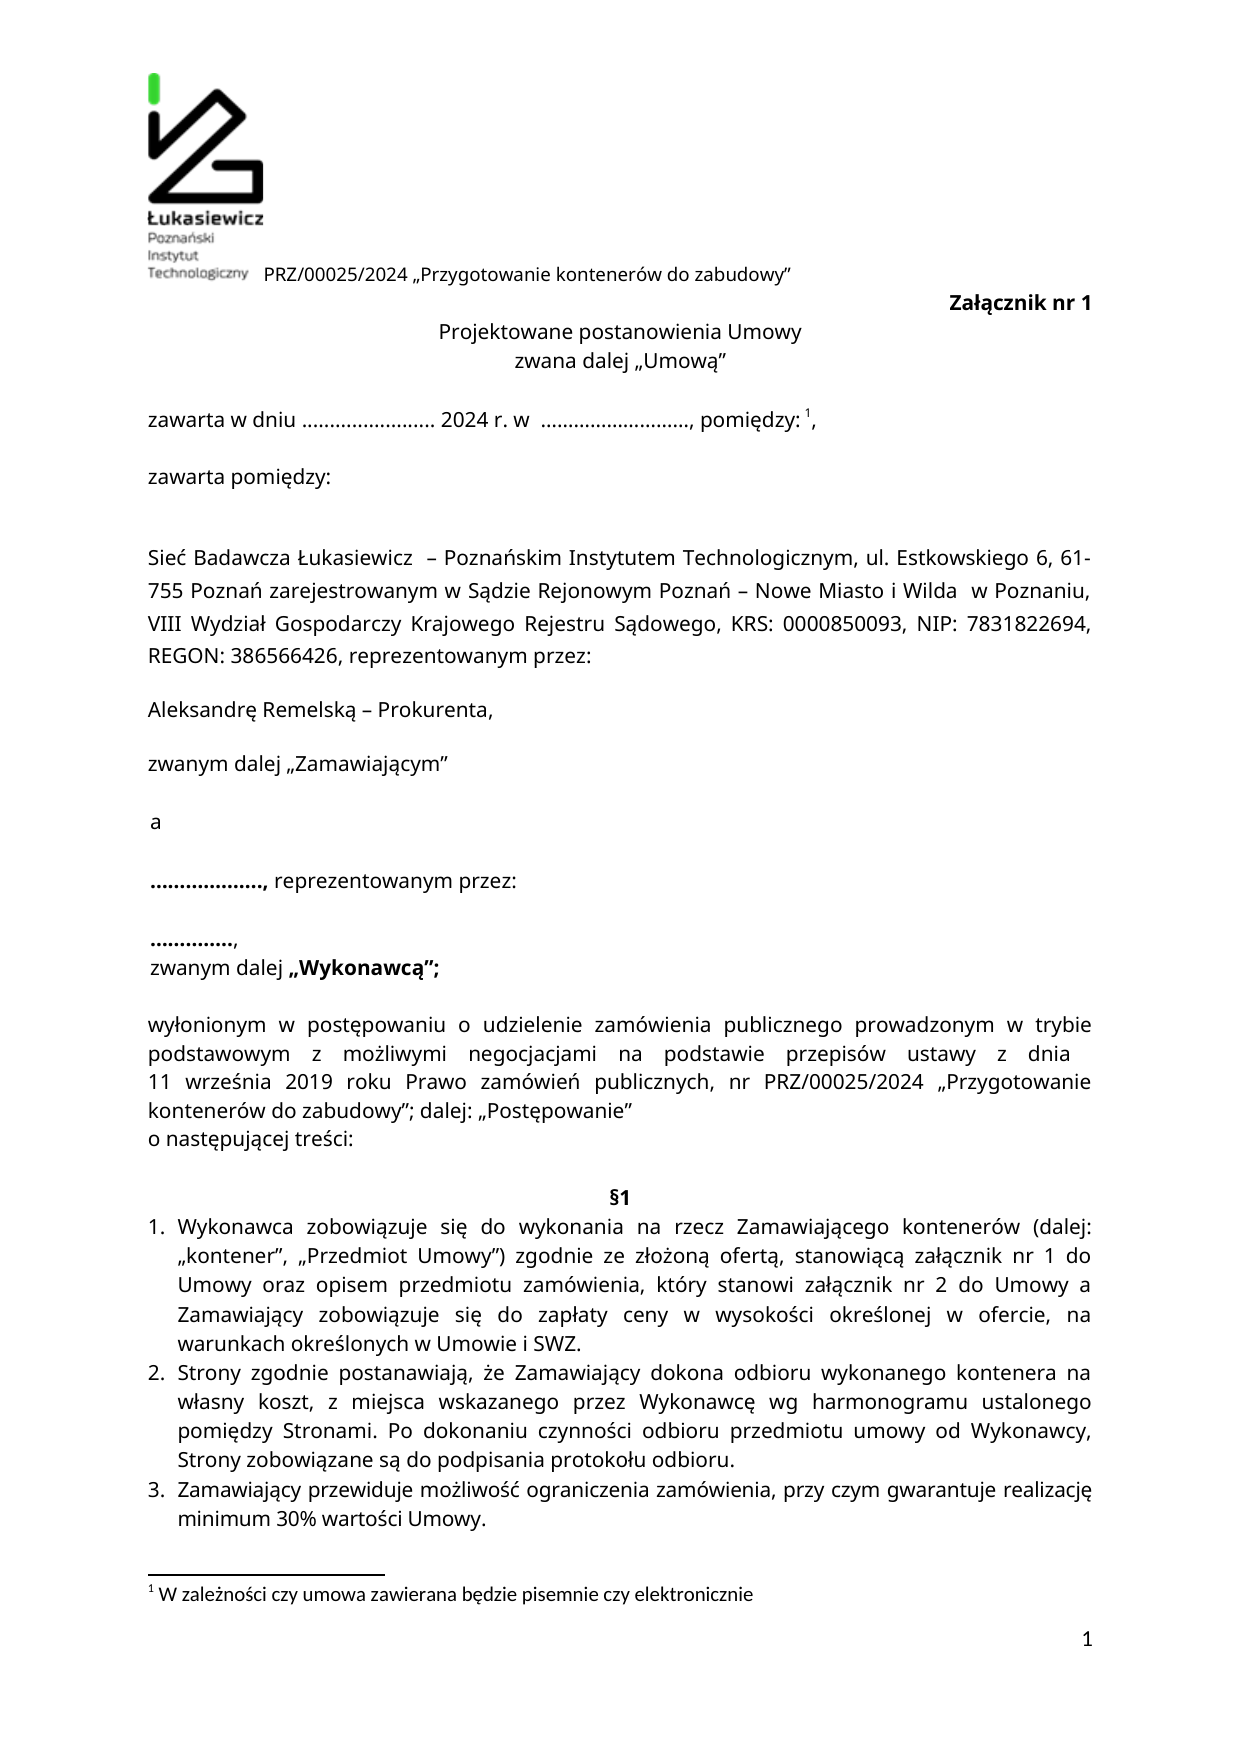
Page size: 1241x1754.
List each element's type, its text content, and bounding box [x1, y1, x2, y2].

text zwanym dalej „Wykonawcą”; [150, 952, 1093, 981]
list Strony zgodnie postanawiają, że Zamawiający dokona odbioru wykonanego kontenera na własny koszt, z miejsca wskazanego przez Wykonawcę wg harmonogramu ustalonego pomiędzy Stronami. Po dokonaniu czynności odbioru przedmiotu umowy od Wykonawcy, Strony zobowiązane są do podpisania protokołu odbioru. [148, 1357, 1093, 1474]
text Aleksandrę Remelską – Prokurenta, [148, 695, 1093, 723]
text ………………., reprezentowanym przez: [150, 865, 1093, 894]
text a [150, 806, 1093, 836]
text Sieć Badawcza Łukasiewicz – Poznańskim Instytutem Technologicznym, ul. Estkowskiego 6, 61-755 Poznań zarejestrowanym w Sądzie Rejonowym Poznań – Nowe Miasto i Wilda w Poznaniu, VIII Wydział Gospodarczy Krajowego Rejestru Sądowego, KRS: 0000850093, NIP: 7831822694, REGON: 386566426, reprezentowanym przez: [148, 543, 1093, 670]
list Zamawiający przewiduje możliwość ograniczenia zamówienia, przy czym gwarantuje realizację minimum 30% wartości Umowy. [148, 1474, 1093, 1532]
text zawarta pomiędzy: [148, 462, 1093, 490]
text zwana dalej „Umową” [148, 345, 1093, 374]
text §1 [148, 1182, 1093, 1211]
text Załącznik nr 1 [148, 287, 1093, 316]
picture [147, 73, 264, 282]
text zwanym dalej „Zamawiającym” [148, 748, 1091, 777]
text zawarta w dniu ........................ 2024 r. w ………………………, pomiędzy: , [148, 404, 1093, 433]
text wyłonionym w postępowaniu o udzielenie zamówienia publicznego prowadzonym w trybie podstawowym z możliwymi negocjacjami na podstawie przepisów ustawy z dnia 11 września 2019 roku Prawo zamówień publicznych, nr PRZ/00025/2024 „Przygotowanie kontenerów do zabudowy”; dalej: „Postępowanie” [148, 1011, 1093, 1124]
text Projektowane postanowienia Umowy [148, 316, 1093, 345]
text ………….., [150, 923, 1093, 952]
text o następującej treści: [148, 1124, 1093, 1153]
list Wykonawca zobowiązuje się do wykonania na rzecz Zamawiającego kontenerów (dalej: „kontener”, „Przedmiot Umowy”) zgodnie ze złożoną ofertą, stanowiącą załącznik nr 1 do Umowy oraz opisem przedmiotu zamówienia, który stanowi załącznik nr 2 do Umowy a Zamawiający zobowiązuje się do zapłaty ceny w wysokości określonej w ofercie, na warunkach określonych w Umowie i SWZ. [148, 1211, 1093, 1357]
